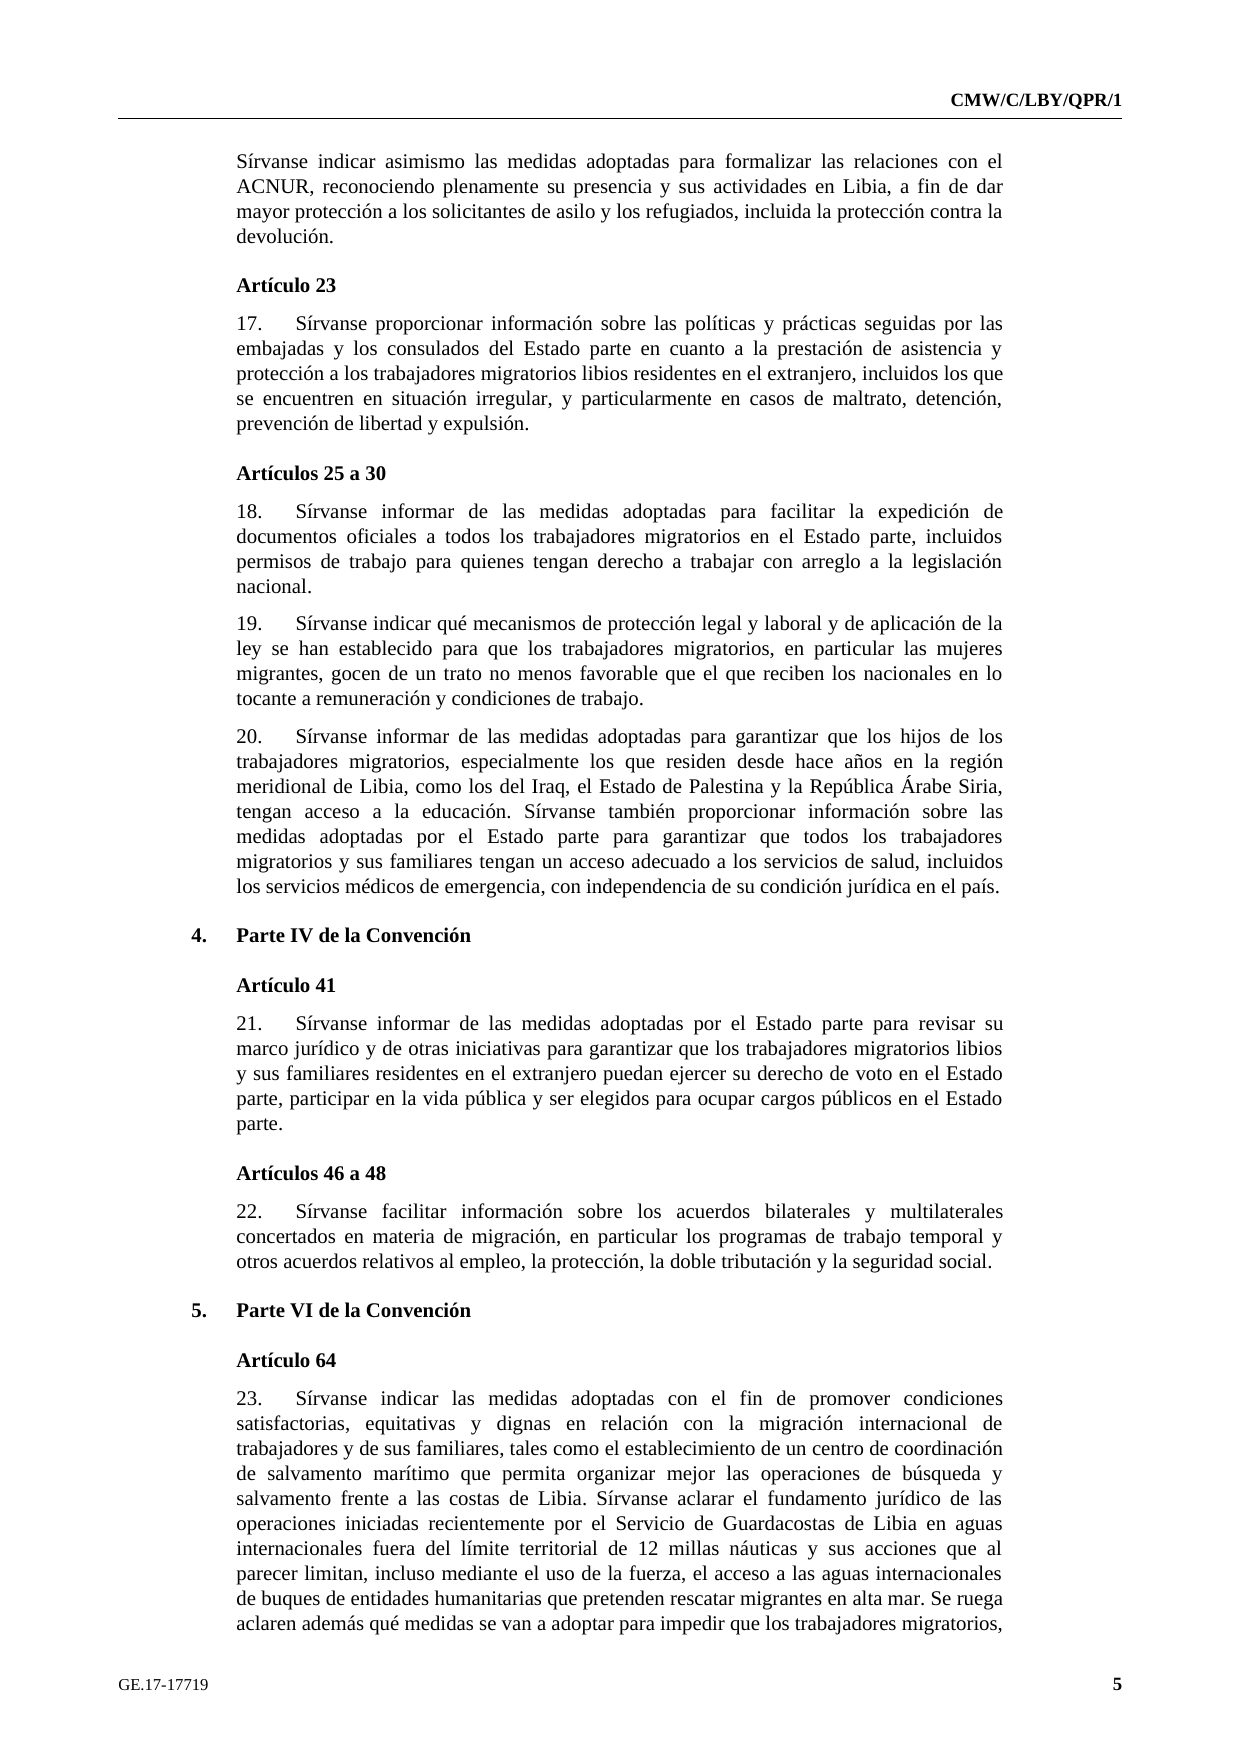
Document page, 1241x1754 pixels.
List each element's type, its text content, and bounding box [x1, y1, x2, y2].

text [236, 1385, 1004, 1635]
text Artículo 64 [118, 1348, 1004, 1373]
text 5. Parte VI de la Convención [118, 1298, 1004, 1323]
text 17. Sírvanse proporcionar información sobre las políticas y prácticas seguidas por las embajadas y los consulados del Estado parte en cuanto a la prestación de asistencia y protección a los trabajadores migratorios libios residentes en el extranjero, incluidos los que se encuentren en situación irregular, y particularmente en casos de maltrato, detención, prevención de libertad y expulsión. [236, 310, 1004, 435]
text 22. Sírvanse facilitar información sobre los acuerdos bilaterales y multilaterales concertados en materia de migración, en particular los programas de trabajo temporal y otros acuerdos relativos al empleo, la protección, la doble tributación y la seguridad social. [236, 1198, 1004, 1273]
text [236, 148, 1004, 248]
text 20. Sírvanse informar de las medidas adoptadas para garantizar que los hijos de los trabajadores migratorios, especialmente los que residen desde hace años en la región meridional de Libia, como los del Iraq, el Estado de Palestina y la República Árabe Siria, tengan acceso a la educación. Sírvanse también proporcionar información sobre las medidas adoptadas por el Estado parte para garantizar que todos los trabajadores migratorios y sus familiares tengan un acceso adecuado a los servicios de salud, incluidos los servicios médicos de emergencia, con independencia de su condición jurídica en el país. [236, 723, 1004, 898]
text 4. Parte IV de la Convención [118, 923, 1004, 948]
text Artículo 41 [118, 973, 1004, 998]
text Artículo 23 [118, 273, 1004, 298]
text Artículos 25 a 30 [118, 460, 1004, 485]
text 19. Sírvanse indicar qué mecanismos de protección legal y laboral y de aplicación de la ley se han establecido para que los trabajadores migratorios, en particular las mujeres migrantes, gocen de un trato no menos favorable que el que reciben los nacionales en lo tocante a remuneración y condiciones de trabajo. [236, 610, 1004, 710]
text 21. Sírvanse informar de las medidas adoptadas por el Estado parte para revisar su marco jurídico y de otras iniciativas para garantizar que los trabajadores migratorios libios y sus familiares residentes en el extranjero puedan ejercer su derecho de voto en el Estado parte, participar en la vida pública y ser elegidos para ocupar cargos públicos en el Estado parte. [236, 1010, 1004, 1135]
text Artículos 46 a 48 [118, 1160, 1004, 1185]
text 18. Sírvanse informar de las medidas adoptadas para facilitar la expedición de documentos oficiales a todos los trabajadores migratorios en el Estado parte, incluidos permisos de trabajo para quienes tengan derecho a trabajar con arreglo a la legislación nacional. [236, 498, 1004, 598]
